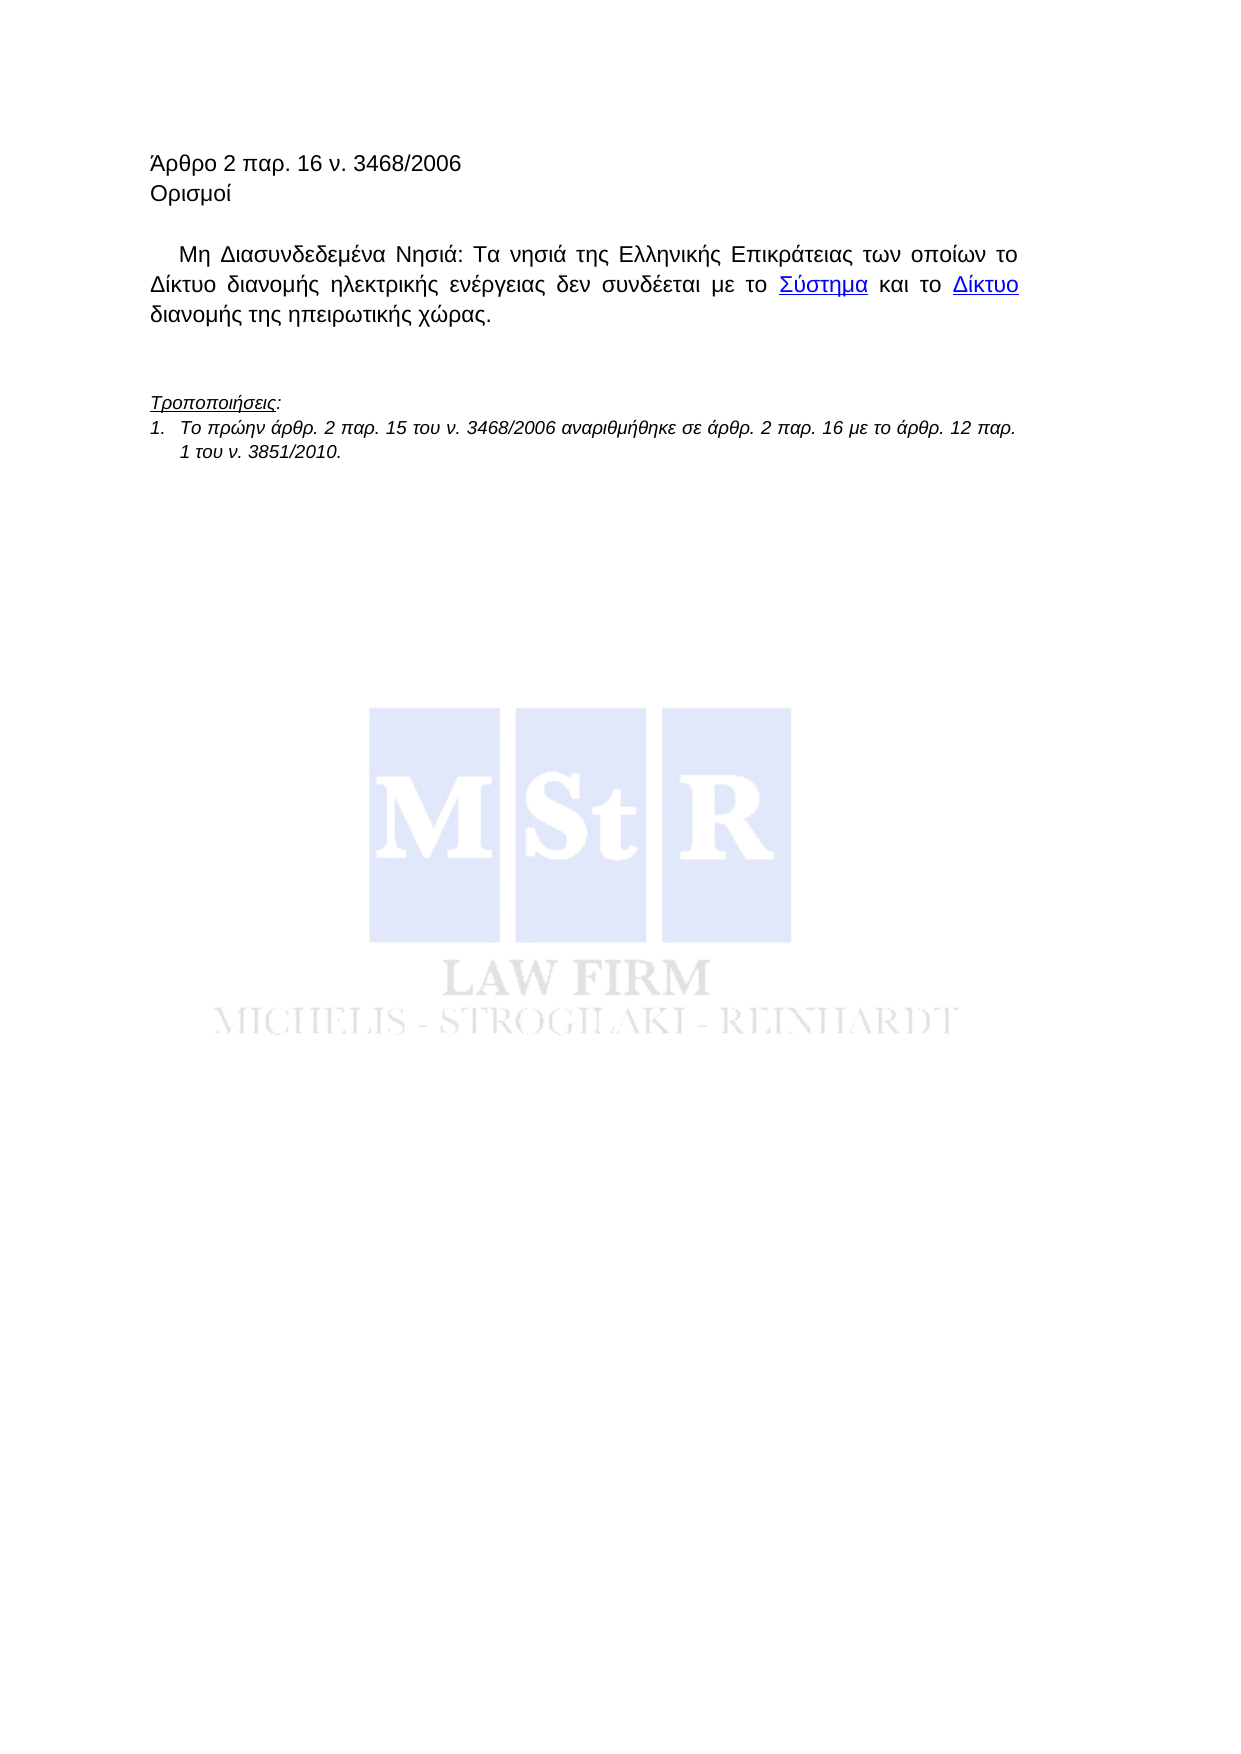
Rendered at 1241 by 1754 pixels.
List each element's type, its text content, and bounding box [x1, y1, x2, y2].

text Τροποποιήσεις: [150, 392, 1019, 413]
text Ορισμοί [150, 180, 1019, 207]
text 1. Το πρώην άρθρ. 2 παρ. 15 του ν. 3468/2006 αναριθμήθηκε σε άρθρ. 2 παρ. 16 με το άρθρ. 12 παρ. 1 του ν. 3851/2010. [150, 416, 1019, 463]
text Άρθρο 2 παρ. 16 ν. 3468/2006 [150, 150, 1019, 176]
text Μη Διασυνδεδεμένα Νησιά: Τα νησιά της Ελληνικής Επικράτειας των οποίων το Δίκτυο διανομής ηλεκτρικής ενέργειας δεν συνδέεται με το Σύστημα και το Δίκτυο διανομής της ηπειρωτικής χώρας. [150, 241, 1019, 327]
